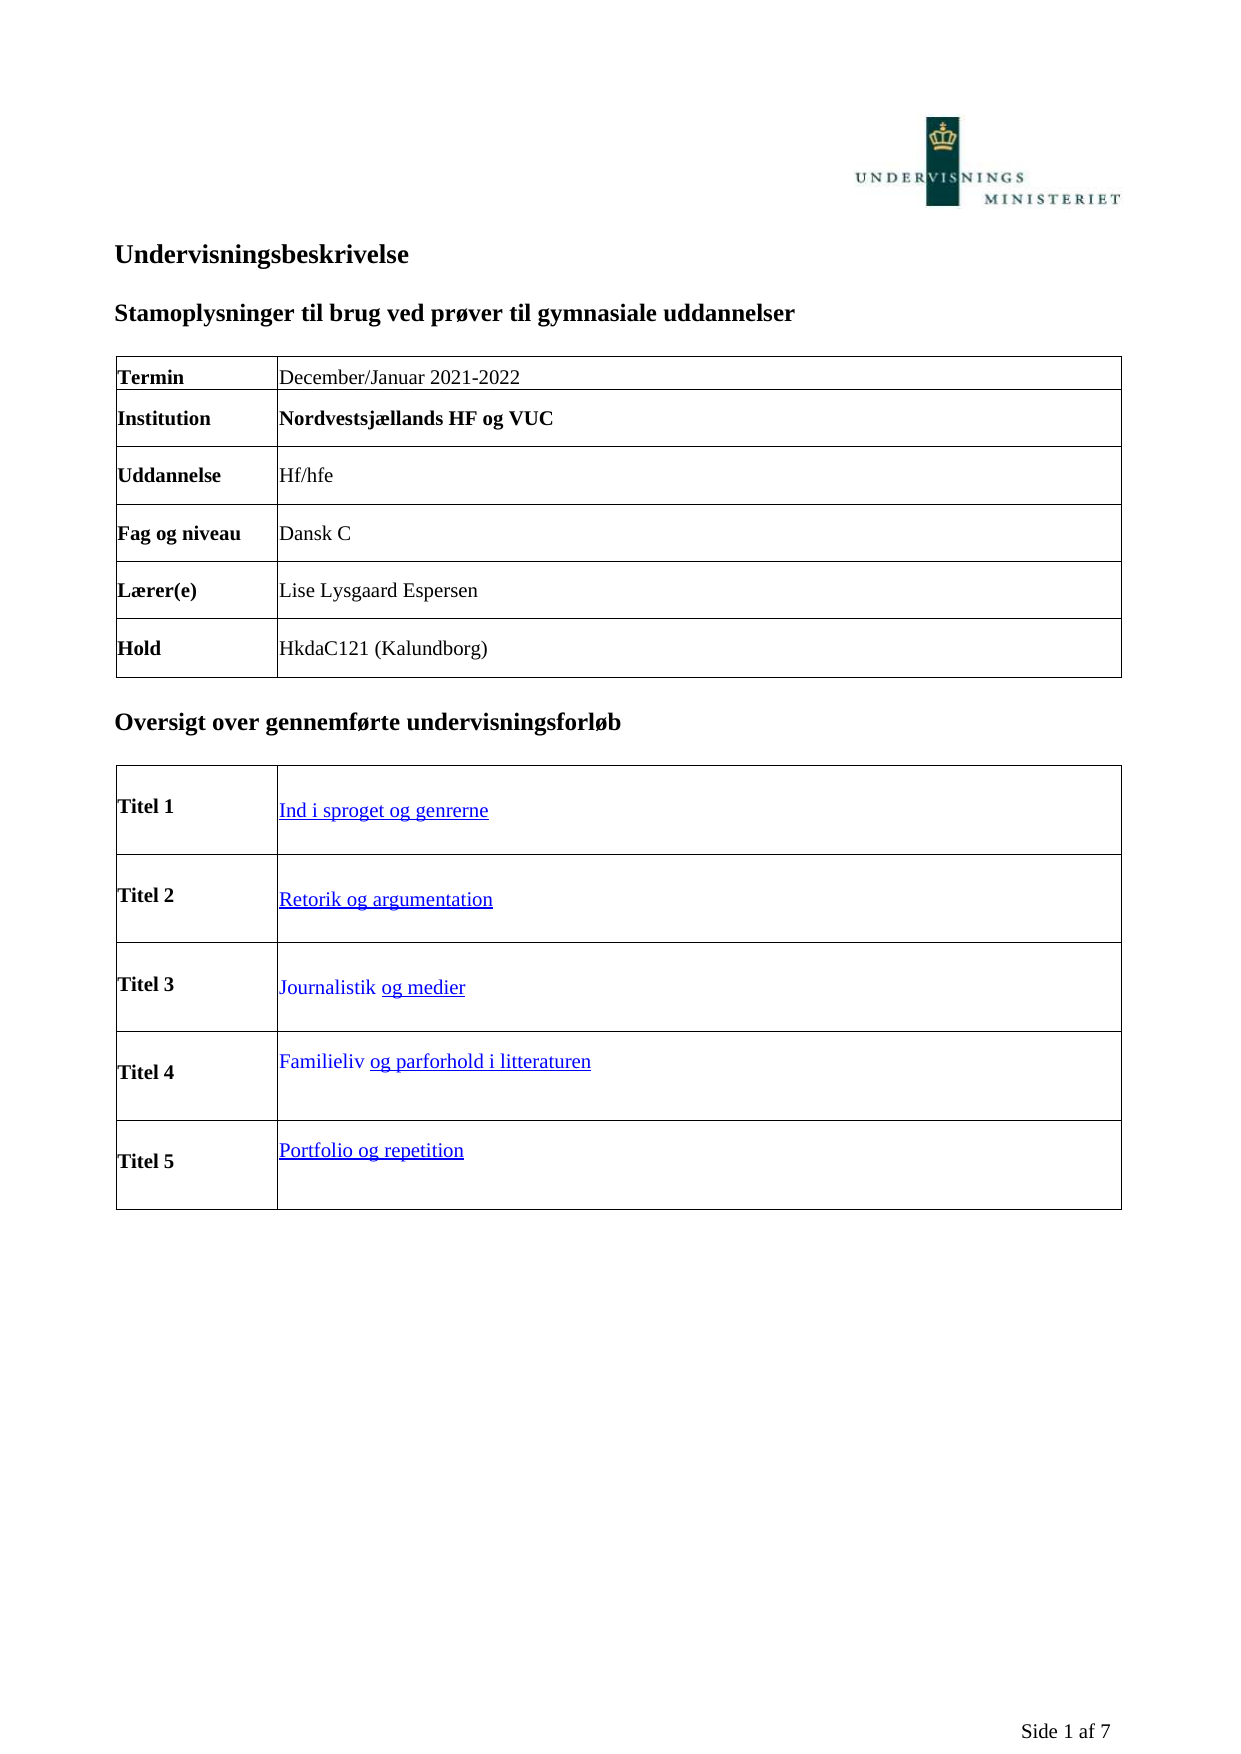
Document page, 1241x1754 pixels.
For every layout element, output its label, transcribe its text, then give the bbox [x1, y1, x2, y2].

table_header Titel 1 [117, 766, 277, 854]
table_cell Hold [117, 619, 277, 677]
table_cell Titel 4 [117, 1032, 277, 1120]
table_cell Titel 3 [117, 943, 277, 1031]
table_cell Portfolio og repetition [278, 1121, 1121, 1209]
subtitle Stamoplysninger til brug ved prøver til gymnasiale uddannelser [114, 298, 1123, 327]
table_cell Journalistik og medier [278, 943, 1121, 1031]
table_cell Dansk C [278, 505, 1121, 561]
subtitle Undervisningsbeskrivelse [114, 238, 1123, 269]
table_header Ind i sproget og genrerne [278, 766, 1121, 854]
table_cell Titel 5 [117, 1121, 277, 1209]
table_cell Retorik og argumentation [278, 855, 1121, 942]
table_cell Hf/hfe [278, 447, 1121, 504]
table_cell Fag og niveau [117, 505, 277, 561]
table_cell HkdaC121 (Kalundborg) [278, 619, 1121, 677]
table_cell Familieliv og parforhold i litteraturen [278, 1032, 1121, 1120]
table_cell Nordvestsjællands HF og VUC [278, 390, 1121, 446]
table_cell Uddannelse [117, 447, 277, 504]
table_cell Lærer(e) [117, 562, 277, 618]
picture [853, 114, 1123, 209]
subtitle Oversigt over gennemførte undervisningsforløb [114, 707, 1123, 736]
table_header Termin [117, 357, 277, 389]
table_cell Institution [117, 390, 277, 446]
table_cell Lise Lysgaard Espersen [278, 562, 1121, 618]
table_header December/Januar 2021-2022 [278, 357, 1121, 389]
table_cell Titel 2 [117, 855, 277, 942]
